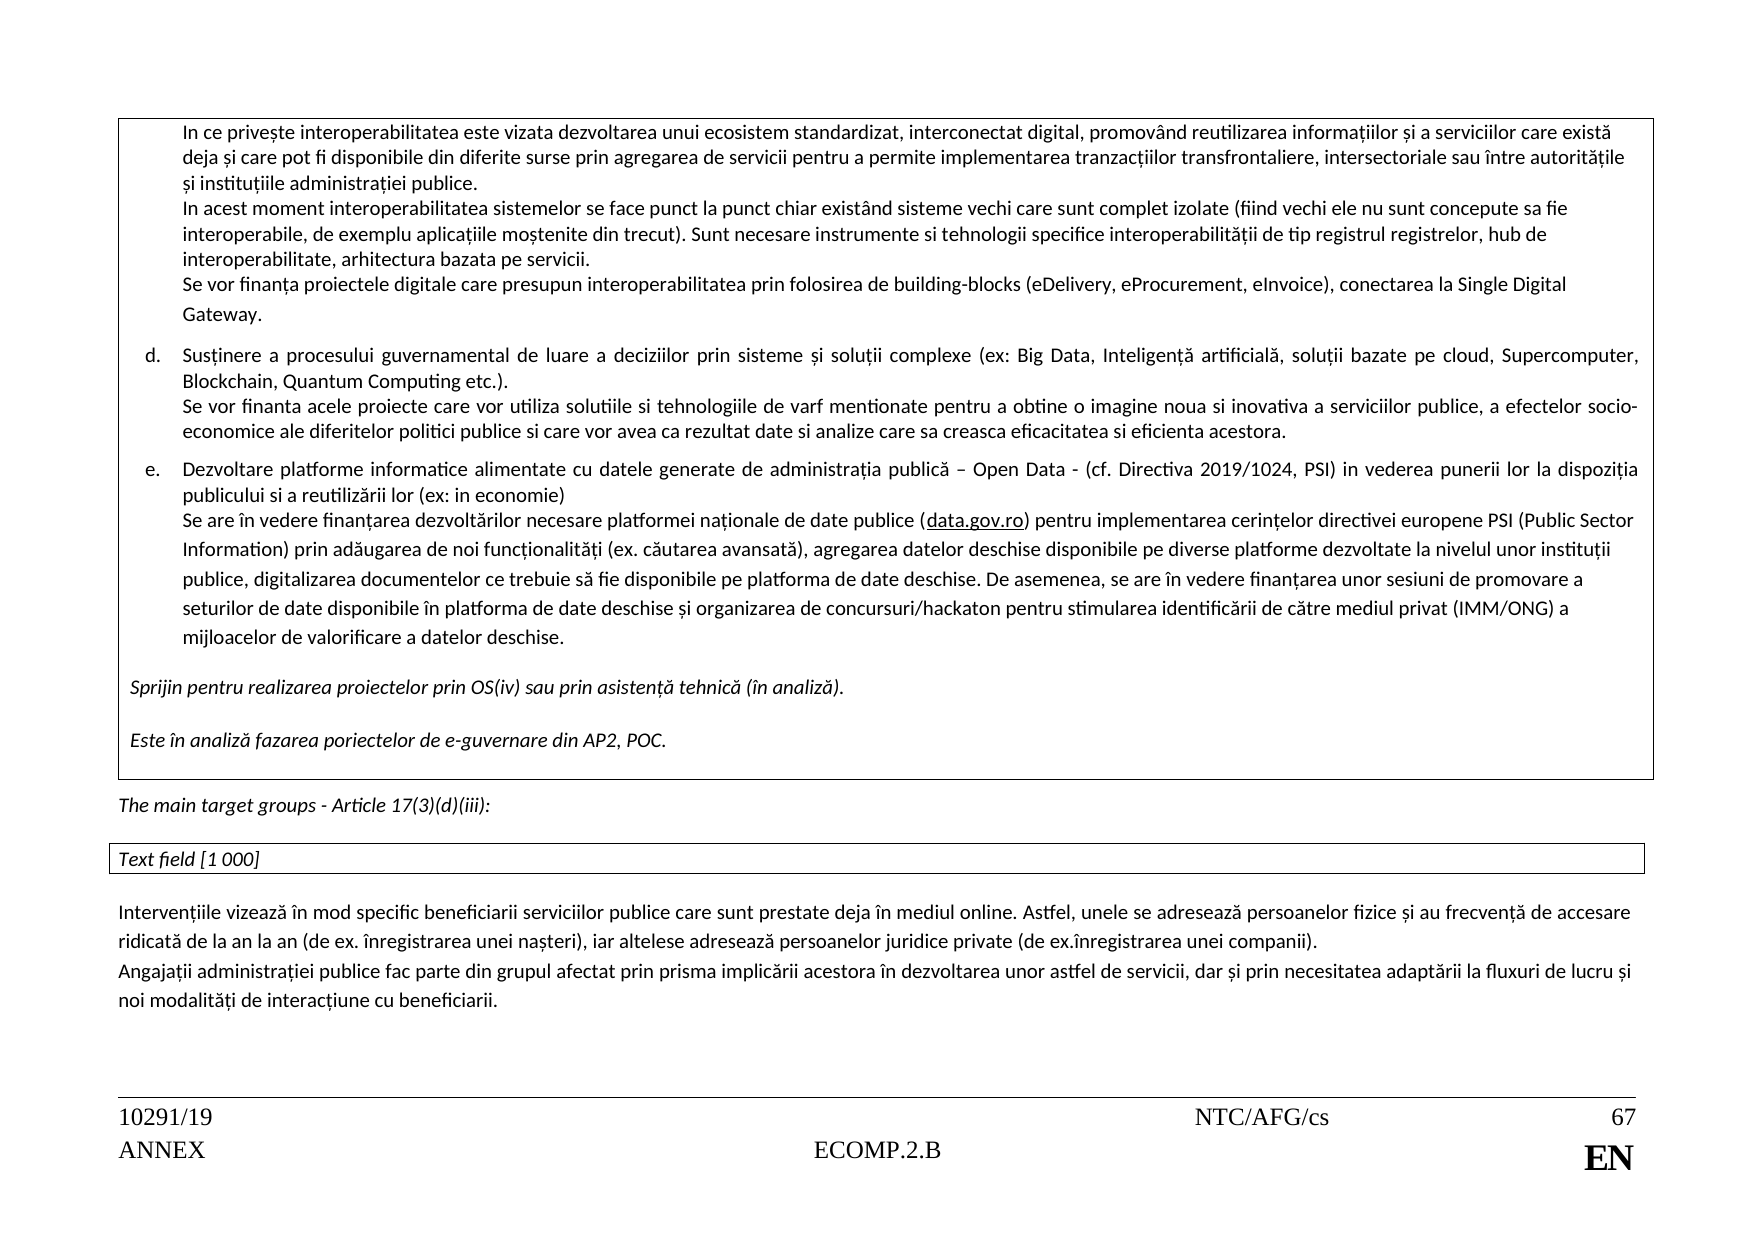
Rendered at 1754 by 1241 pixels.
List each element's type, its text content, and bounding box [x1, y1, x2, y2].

text The main target groups - Article 17(3)(d)(iii): [118, 792, 1636, 817]
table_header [119, 119, 1653, 778]
text Intervențiile vizează în mod specific beneficiarii serviciilor publice care sunt prestate deja în mediul online. Astfel, unele se adresează persoanelor fizice și au frecvență de accesare ridicată de la an la an (de ex. înregistrarea unei nașteri), iar altelese adresează persoanelor juridice private (de ex.înregistrarea unei companii). [118, 899, 1636, 954]
text Text field [1 000] [110, 844, 1644, 873]
text Angajații administrației publice fac parte din grupul afectat prin prisma implicării acestora în dezvoltarea unor astfel de servicii, dar și prin necesitatea adaptării la fluxuri de lucru și noi modalități de interacțiune cu beneficiarii. [118, 958, 1636, 1012]
